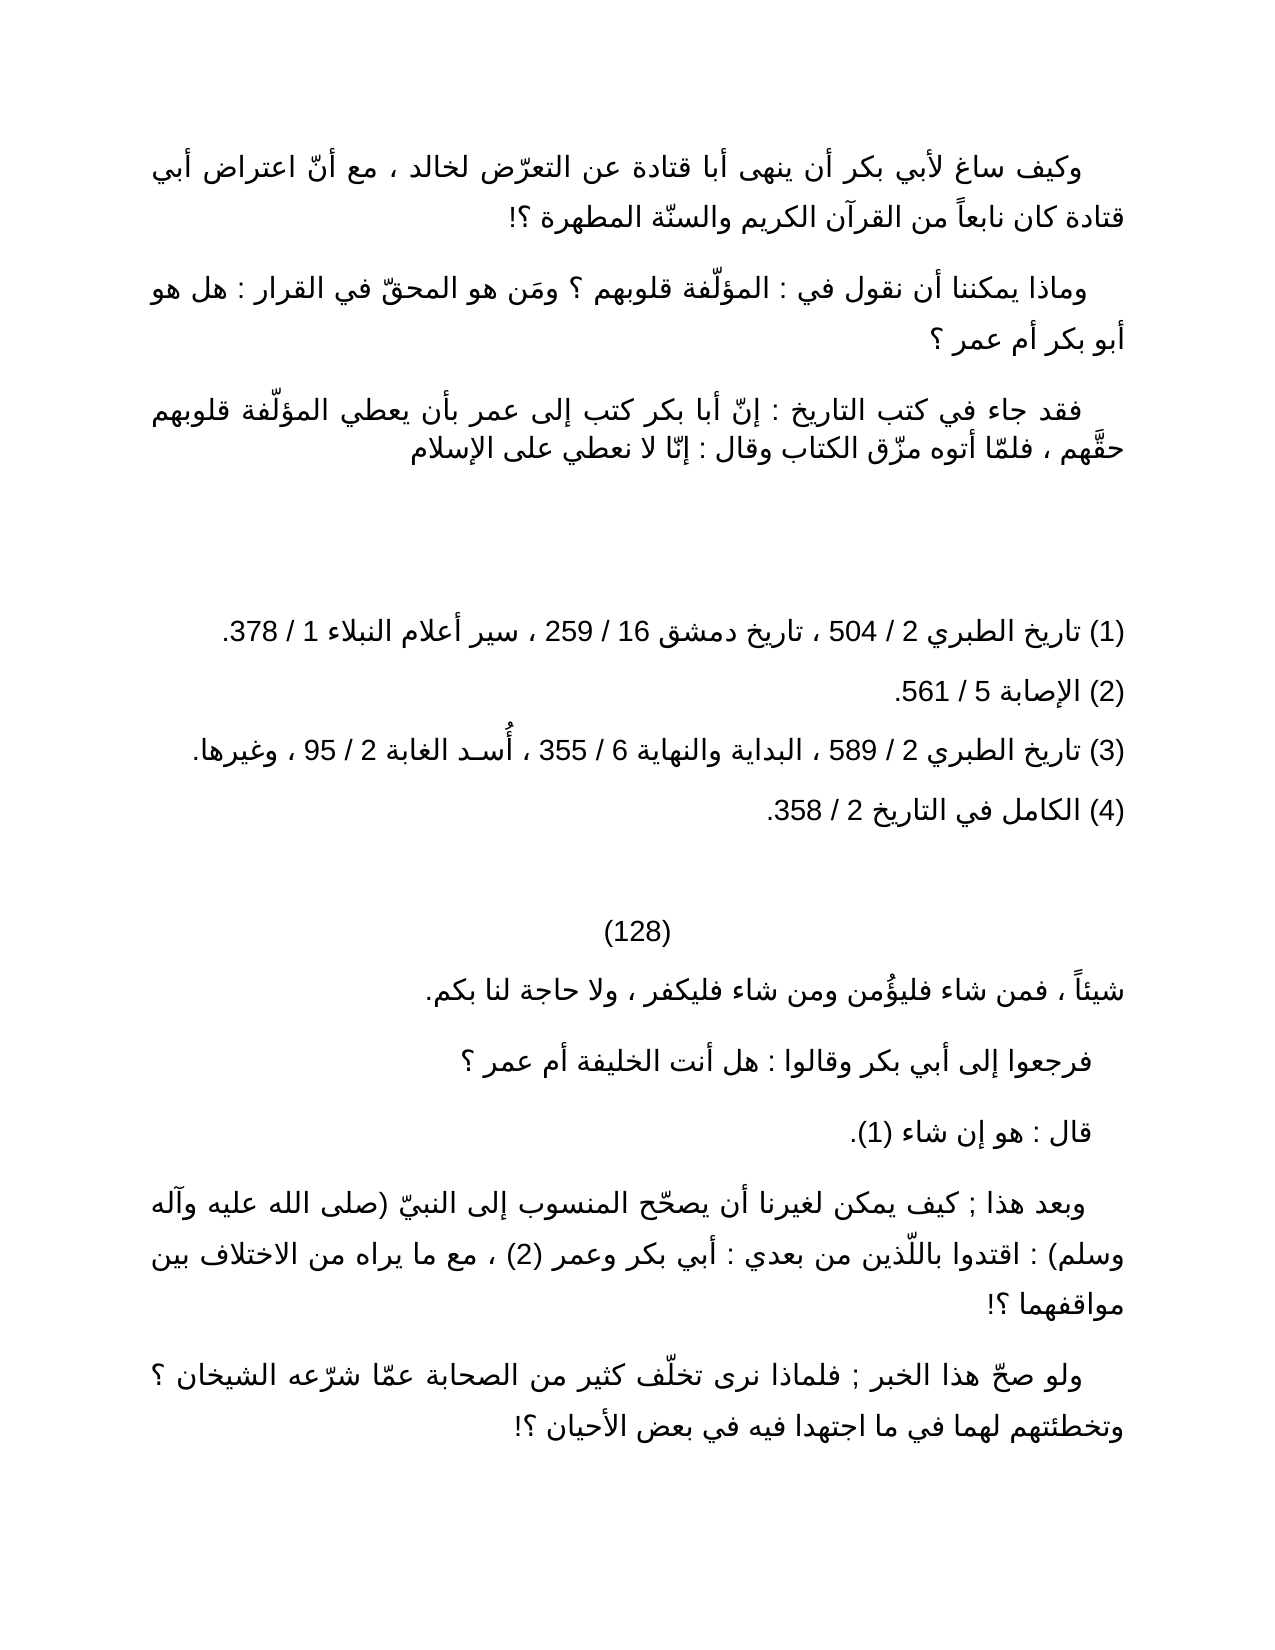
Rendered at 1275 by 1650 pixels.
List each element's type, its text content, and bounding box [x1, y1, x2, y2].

text (2) الإصابة 5 / 561. [150, 674, 1125, 707]
text شيئاً ، فمن شاء فليؤُمن ومن شاء فليكفر ، ولا حاجة لنا بكم. [150, 973, 1125, 1007]
text فقد جاء في كتب التاريخ : إنّ أبا بكر كتب إلى عمر بأن يعطي المؤلّفة قلوبهم حقَّهم ، فلمّا أتوه مزّق الكتاب وقال : إنّا لا نعطي على الإسلام [150, 393, 1125, 465]
text فرجعوا إلى أبي بكر وقالوا : هل أنت الخليفة أم عمر ؟ [150, 1044, 1125, 1078]
text قال : هو إن شاء (1). [150, 1115, 1125, 1149]
text وبعد هذا ; كيف يمكن لغيرنا أن يصحّح المنسوب إلى النبيّ (صلى الله عليه وآله وسلم) : اقتدوا باللّذين من بعدي : أبي بكر وعمر (2) ، مع ما يراه من الاختلاف بين مواقفهما ؟! [150, 1186, 1125, 1321]
text (3) تاريخ الطبري 2 / 589 ، البداية والنهاية 6 / 355 ، أُسـد الغابة 2 / 95 ، وغيرها. [150, 733, 1125, 767]
text وكيف ساغ لأبي بكر أن ينهى أبا قتادة عن التعرّض لخالد ، مع أنّ اعتراض أبي قتادة كان نابعاً من القرآن الكريم والسنّة المطهرة ؟! [150, 150, 1125, 234]
text ولو صحّ هذا الخبر ; فلماذا نرى تخلّف كثير من الصحابة عمّا شرّعه الشيخان ؟ وتخطئتهم لهما في ما اجتهدا فيه في بعض الأحيان ؟! [150, 1358, 1125, 1442]
text (4) الكامل في التاريخ 2 / 358. [150, 792, 1125, 826]
text (1) تاريخ الطبري 2 / 504 ، تاريخ دمشق 16 / 259 ، سير أعلام النبلاء 1 / 378. [150, 614, 1125, 648]
text (128) [150, 914, 1125, 947]
text وماذا يمكننا أن نقول في : المؤلّفة قلوبهم ؟ ومَن هو المحقّ في القرار : هل هو أبو بكر أم عمر ؟ [150, 271, 1125, 355]
